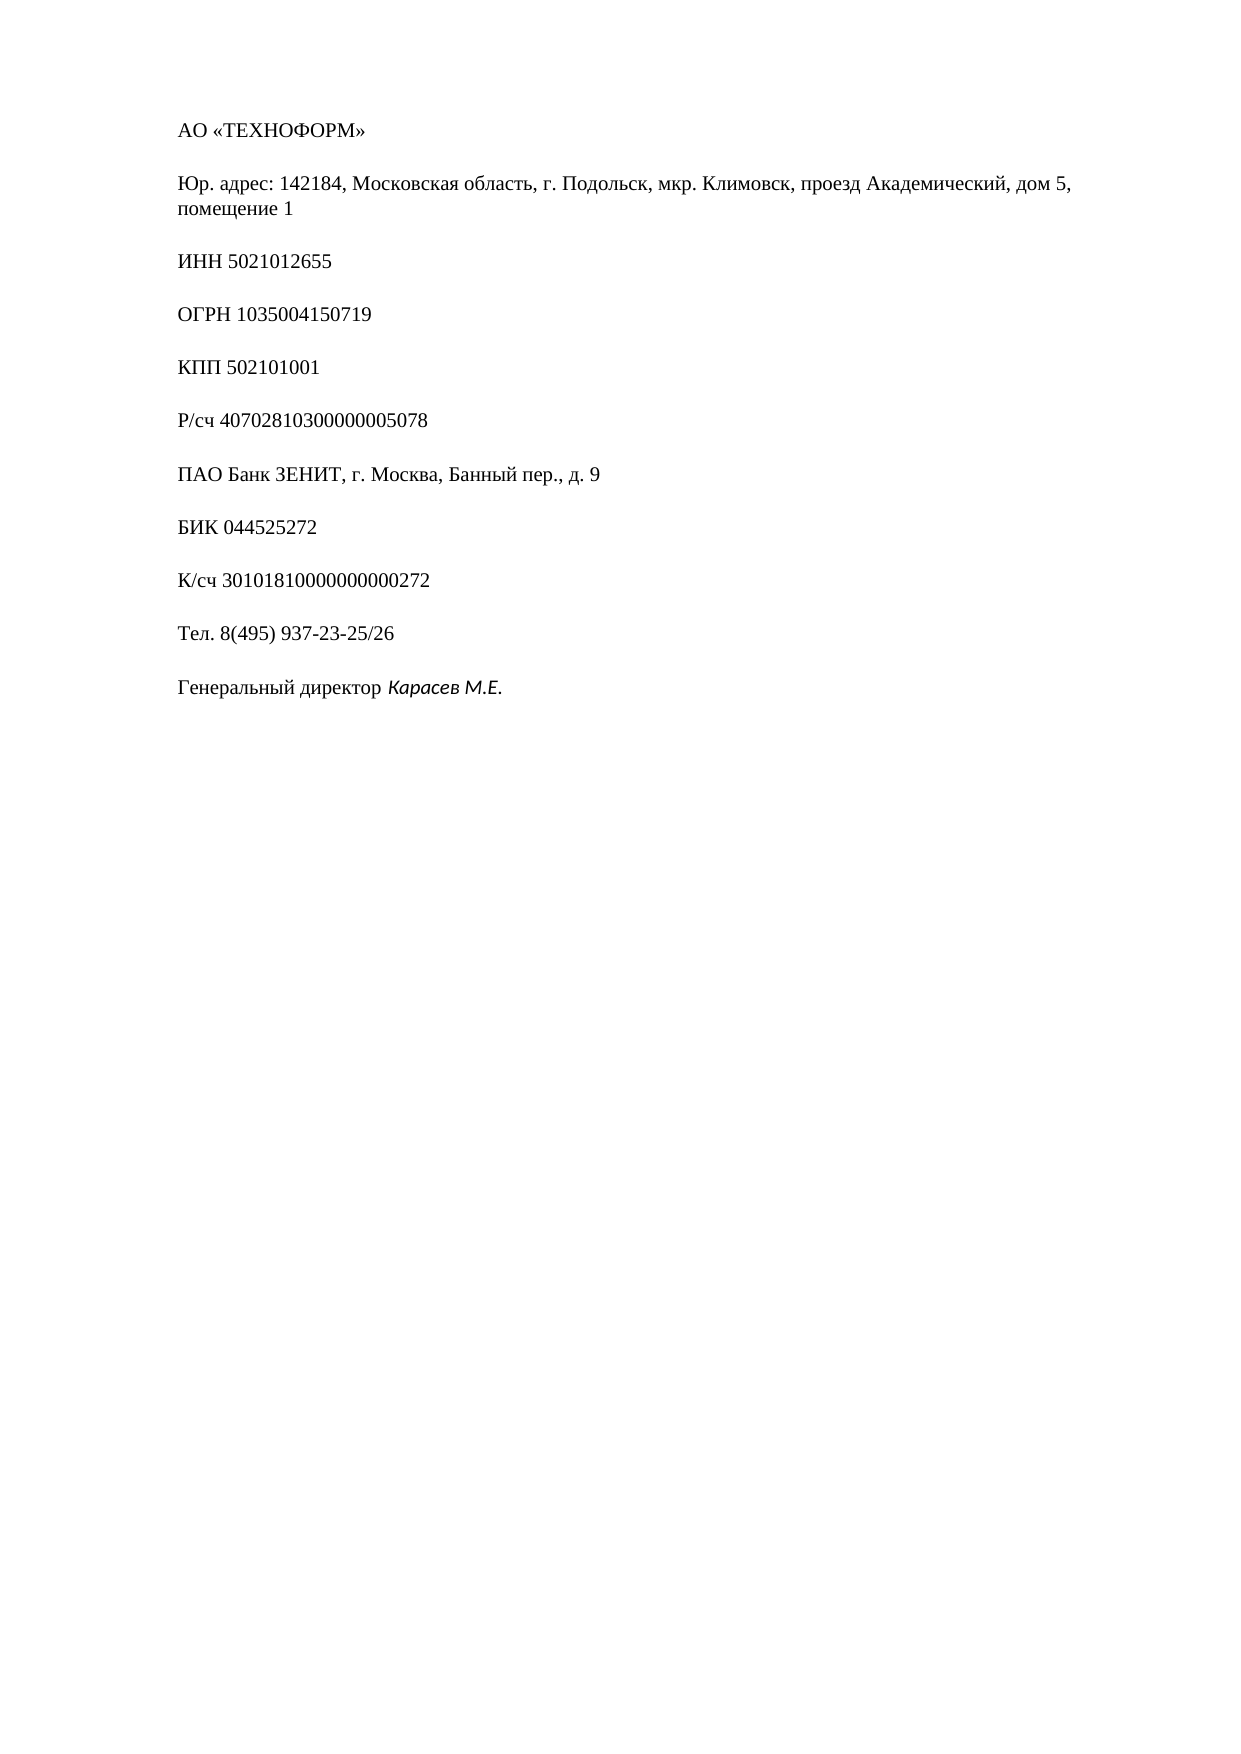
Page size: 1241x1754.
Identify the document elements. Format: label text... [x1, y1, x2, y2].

text К/сч 30101810000000000272 [177, 568, 1152, 592]
text ОГРН 1035004150719 [177, 302, 1152, 326]
text Генеральный директор Карасев М.Е. [177, 674, 1152, 700]
text АО «ТЕХНОФОРМ» [177, 118, 1152, 142]
text Р/сч 40702810300000005078 [177, 408, 1152, 432]
text БИК 044525272 [177, 515, 1152, 539]
text Юр. адрес: 142184, Московская область, г. Подольск, мкр. Климовск, проезд Академический, дом 5, помещение 1 [177, 171, 1152, 219]
text КПП 502101001 [177, 355, 1152, 379]
text ИНН 5021012655 [177, 249, 1152, 273]
text Тел. 8(495) 937-23-25/26 [177, 621, 1152, 645]
text ПАО Банк ЗЕНИТ, г. Москва, Банный пер., д. 9 [177, 462, 1152, 486]
